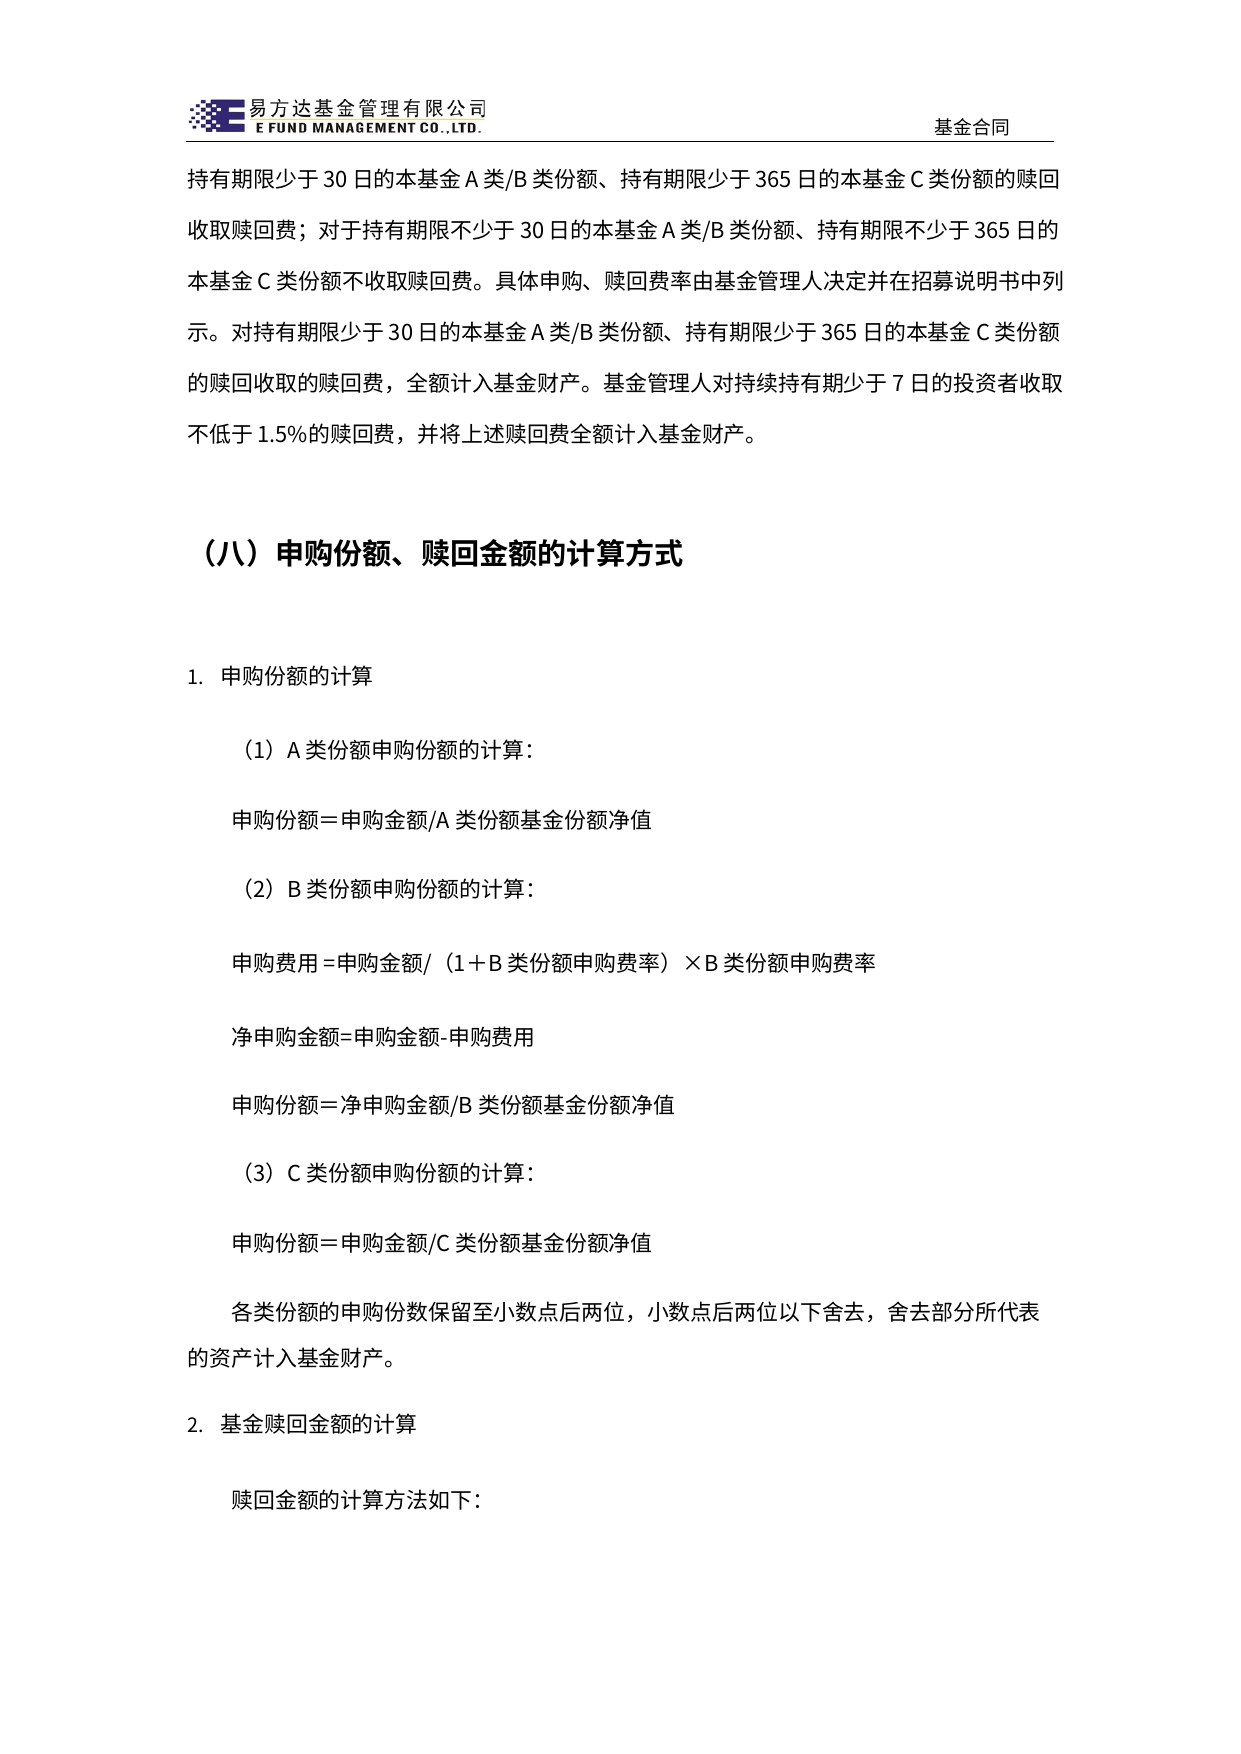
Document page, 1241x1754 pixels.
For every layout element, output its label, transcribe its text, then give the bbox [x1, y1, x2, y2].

text （3）C 类份额申购份额的计算： [231, 1156, 1098, 1188]
text 申购费用 =申购金额/（1＋B 类份额申购费率）×B 类份额申购费率净申购金额=申购金额-申购费用 [231, 946, 888, 1052]
list 申购份额的计算 [187, 659, 1098, 691]
text 申购份额＝净申购金额/B 类份额基金份额净值 [231, 1094, 1098, 1118]
text 申购份额＝申购金额/C 类份额基金份额净值 [231, 1226, 1098, 1257]
text 各类份额的申购份数保留至小数点后两位，小数点后两位以下舍去，舍去部分所代表的资产计入基金财产。 [187, 1295, 1053, 1372]
picture [188, 99, 485, 134]
list 基金赎回金额的计算 [187, 1407, 1098, 1438]
subtitle （八）申购份额、赎回金额的计算方式 [187, 530, 1098, 573]
text 持有期限少于30日的本基金A类/B类份额、持有期限少于365日的本基金C类份额的赎回收取赎回费；对于持有期限不少于30日的本基金A类/B类份额、持有期限不少于365日的本基金C 类份额不收取赎回费。具体申购、赎回费率由基金管理人决定并在招募说明书中列示。对持有期限少于30日的本基金A类/B类份额、持有期限少于365日的本基金C类份额的赎回收取的赎回费，全额计入基金财产。基金管理人对持续持有期少于 7 日的投资者收取不低于1.5%的赎回费，并将上述赎回费全额计入基金财产。 [187, 162, 1064, 449]
text （2）B 类份额申购份额的计算： [231, 872, 1098, 904]
text （1）A 类份额申购份额的计算： [231, 733, 1098, 765]
text 赎回金额的计算方法如下： [231, 1483, 1098, 1515]
text 申购份额＝申购金额/A 类份额基金份额净值 [231, 803, 1098, 834]
